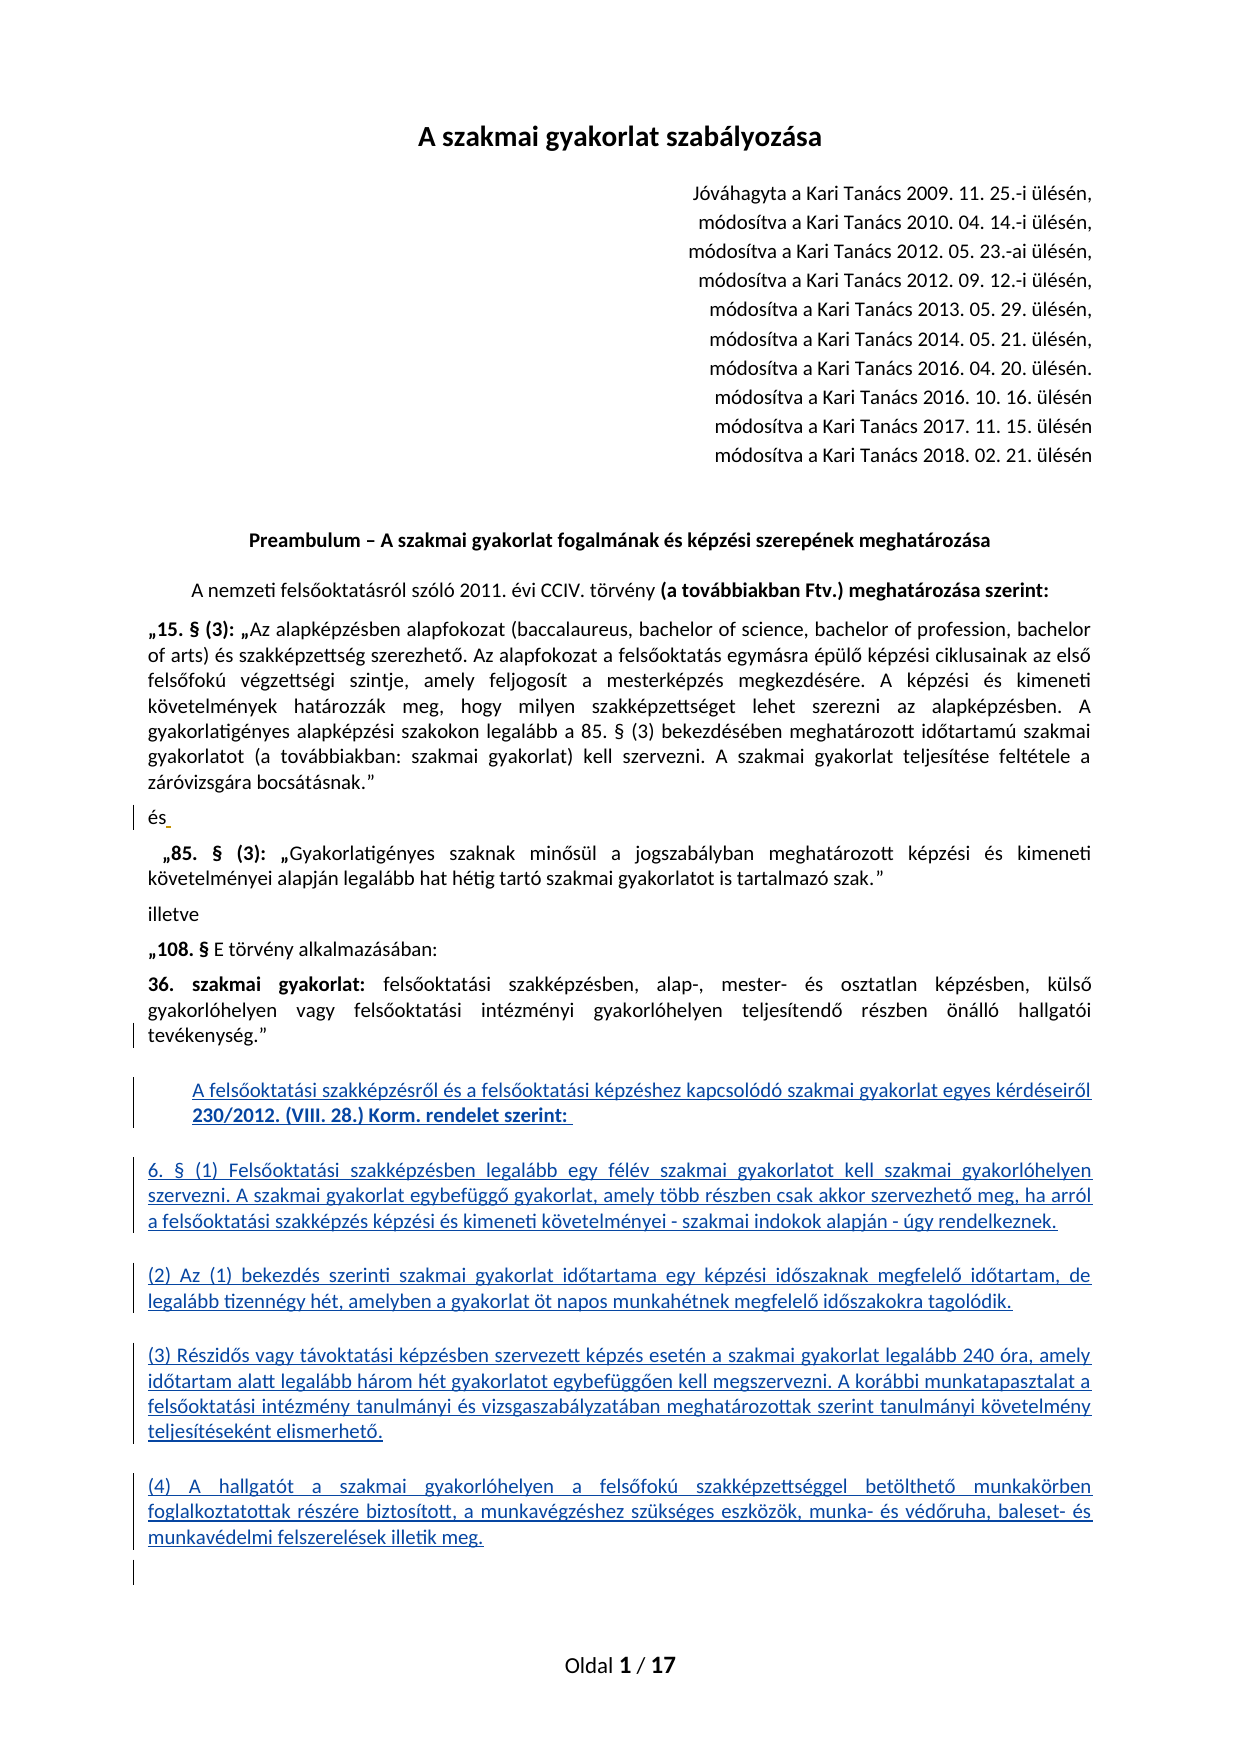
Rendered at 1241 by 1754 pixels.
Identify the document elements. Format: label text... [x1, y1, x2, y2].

text 36. szakmai gyakorlat: felsőoktatási szakképzésben, alap-, mester- és osztatlan képzésben, külső gyakorlóhelyen vagy felsőoktatási intézményi gyakorlóhelyen teljesítendő részben önálló hallgatói tevékenység.” [148, 972, 1093, 1048]
text módosítva a Kari Tanács 2013. 05. 29. ülésén, [148, 297, 1093, 322]
text „108. § E törvény alkalmazásában: [148, 936, 1093, 962]
text Preambulum – A szakmai gyakorlat fogalmának és képzési szerepének meghatározása [148, 527, 1093, 553]
text módosítva a Kari Tanács 2017. 11. 15. ülésén [148, 413, 1093, 439]
text „85. § (3): „Gyakorlatigényes szaknak minősül a jogszabályban meghatározott képzési és kimeneti követelményei alapján legalább hat hétig tartó szakmai gyakorlatot is tartalmazó szak.” [148, 840, 1093, 891]
text módosítva a Kari Tanács 2010. 04. 14.-i ülésén, [148, 209, 1093, 234]
text és [148, 804, 1093, 830]
text A nemzeti felsőoktatásról szóló 2011. évi CCIV. törvény (a továbbiakban Ftv.) meghatározása szerint: [148, 577, 1093, 603]
text A szakmai gyakorlat szabályozása [148, 118, 1093, 154]
text „15. § (3): „Az alapképzésben alapfokozat (baccalaureus, bachelor of science, bachelor of profession, bachelor of arts) és szakképzettség szerezhető. Az alapfokozat a felsőoktatás egymásra épülő képzési ciklusainak az első felsőfokú végzettségi szintje, amely feljogosít a mesterképzés megkezdésére. A képzési és kimeneti követelmények határozzák meg, hogy milyen szakképzettséget lehet szerezni az alapképzésben. A gyakorlatigényes alapképzési szakokon legalább a 85. § (3) bekezdésében meghatározott időtartamú szakmai gyakorlatot (a továbbiakban: szakmai gyakorlat) kell szervezni. A szakmai gyakorlat teljesítése feltétele a záróvizsgára bocsátásnak.” [148, 617, 1093, 794]
text módosítva a Kari Tanács 2014. 05. 21. ülésén, [148, 326, 1093, 351]
text módosítva a Kari Tanács 2012. 09. 12.-i ülésén, [148, 267, 1093, 293]
text illetve [148, 901, 1093, 926]
text módosítva a Kari Tanács 2012. 05. 23.-ai ülésén, [148, 238, 1093, 264]
text módosítva a Kari Tanács 2016. 04. 20. ülésén. [148, 355, 1093, 380]
text módosítva a Kari Tanács 2016. 10. 16. ülésén [148, 384, 1093, 409]
text Jóváhagyta a Kari Tanács 2009. 11. 25.-i ülésén, [148, 180, 1093, 205]
text módosítva a Kari Tanács 2018. 02. 21. ülésén [148, 442, 1093, 468]
